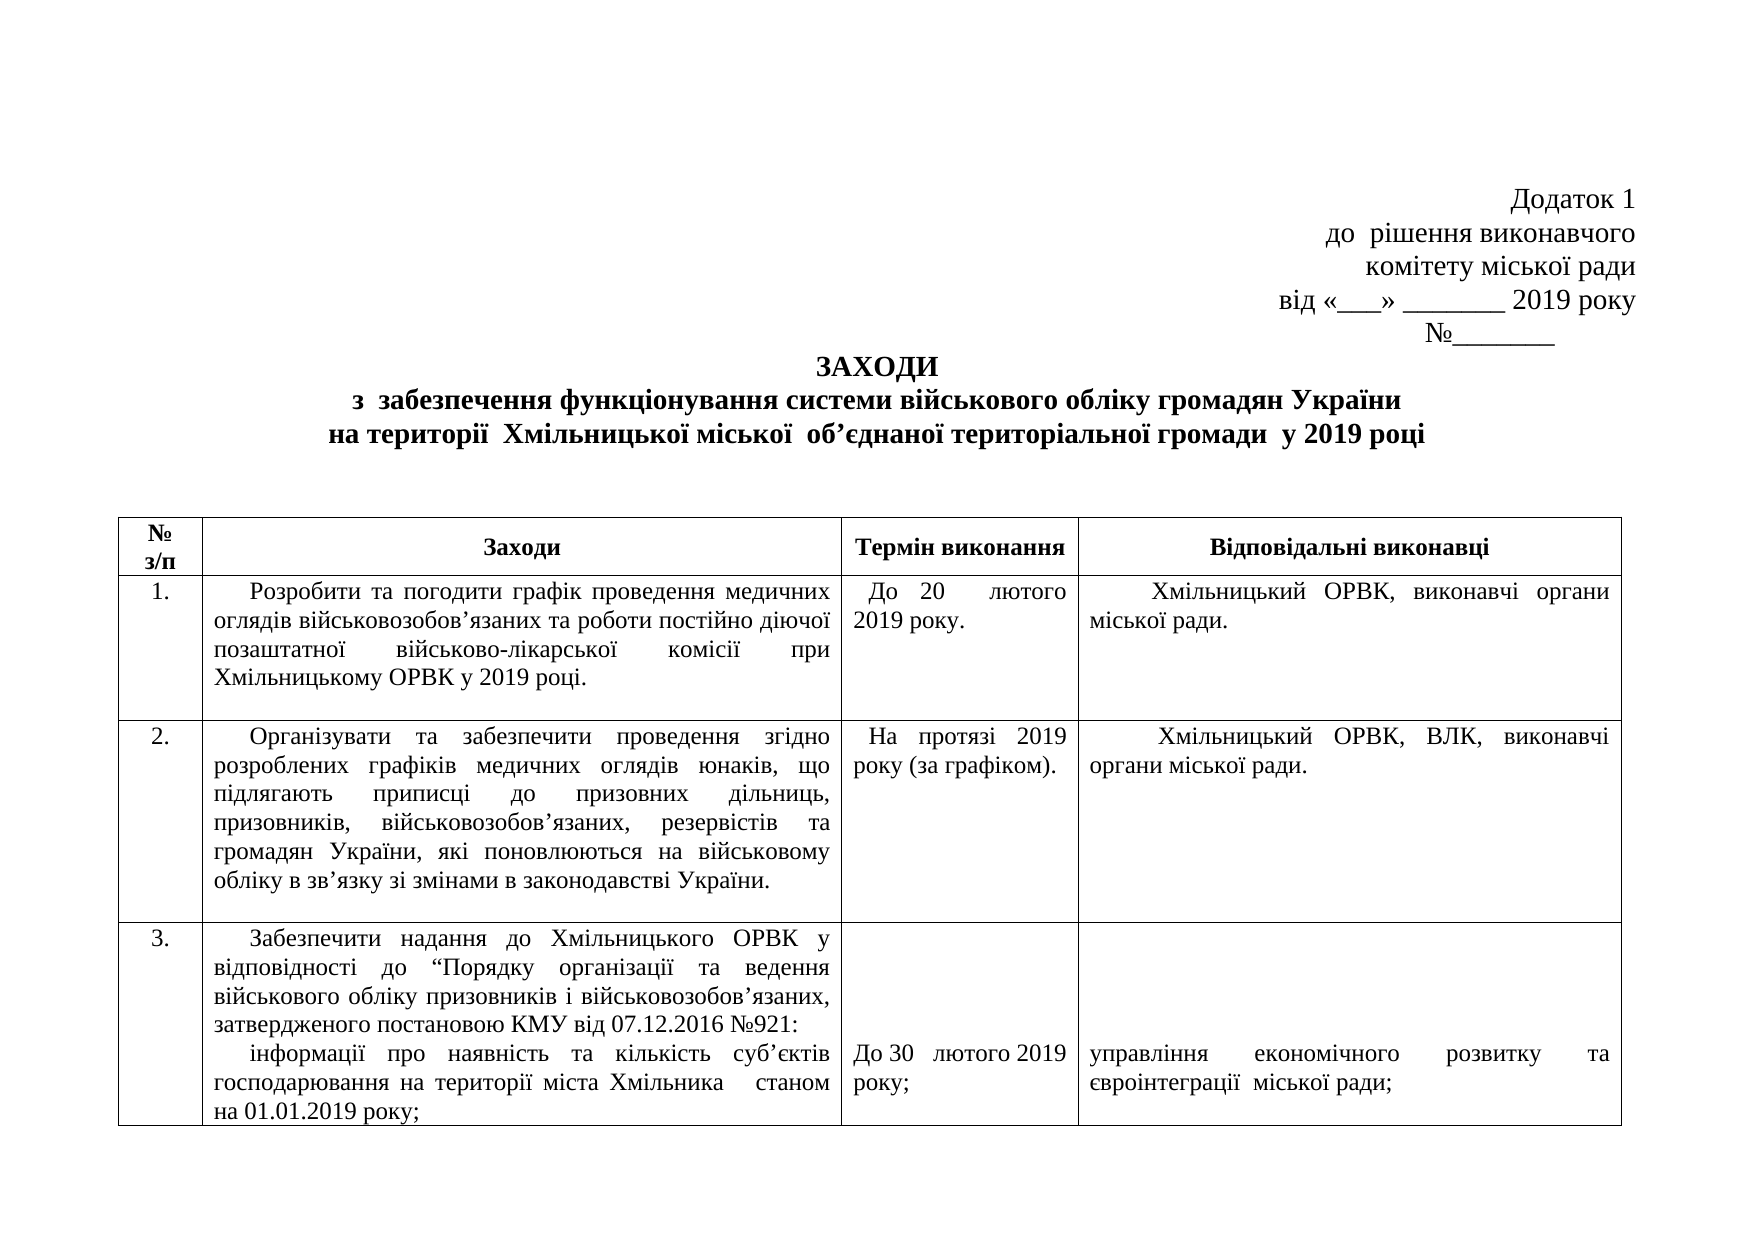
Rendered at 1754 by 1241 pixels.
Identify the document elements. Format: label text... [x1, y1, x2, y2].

text з забезпечення функціонування системи військового обліку громадян України [118, 382, 1636, 416]
table_header Заходи [203, 518, 841, 575]
table_cell Хмільницький ОРВК, виконавчі органи міської ради. [1079, 576, 1621, 720]
table_cell 2. [119, 721, 202, 922]
table_header № з/п [119, 518, 202, 575]
text Додаток 1 [118, 181, 1636, 215]
text до рішення виконавчого [118, 215, 1636, 248]
table_cell До 20 лютого 2019 року. [842, 576, 1078, 720]
table_cell 1. [119, 576, 202, 720]
table_cell 3. [119, 923, 202, 1124]
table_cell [842, 923, 1078, 1124]
table_cell На протязі 2019 року (за графіком). [842, 721, 1078, 922]
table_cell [1079, 923, 1621, 1124]
text комітету міської ради [118, 248, 1636, 282]
text ЗАХОДИ [118, 349, 1636, 382]
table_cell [203, 923, 841, 1124]
text на території Хмільницької міської об’єднаної територіальної громади у 2019 році [118, 416, 1636, 449]
table_cell Організувати та забезпечити проведення згідно розроблених графіків медичних оглядів юнаків, що підлягають приписці до призовних дільниць, призовників, військовозобов’язаних, резервістів та громадян України, які поновлюються на військовому обліку в зв’язку зі змінами в законодавстві України. [203, 721, 841, 922]
table_header Відповідальні виконавці [1079, 518, 1621, 575]
table_header Термін виконання [842, 518, 1078, 575]
table_cell Розробити та погодити графік проведення медичних оглядів військовозобов’язаних та роботи постійно діючої позаштатної військово-лікарської комісії при Хмільницькому ОРВК у 2019 році. [203, 576, 841, 720]
text від «___» _______ 2019 року [118, 282, 1636, 315]
text №_______ [118, 315, 1636, 349]
table_cell Хмільницький ОРВК, ВЛК, виконавчі органи міської ради. [1079, 721, 1621, 922]
